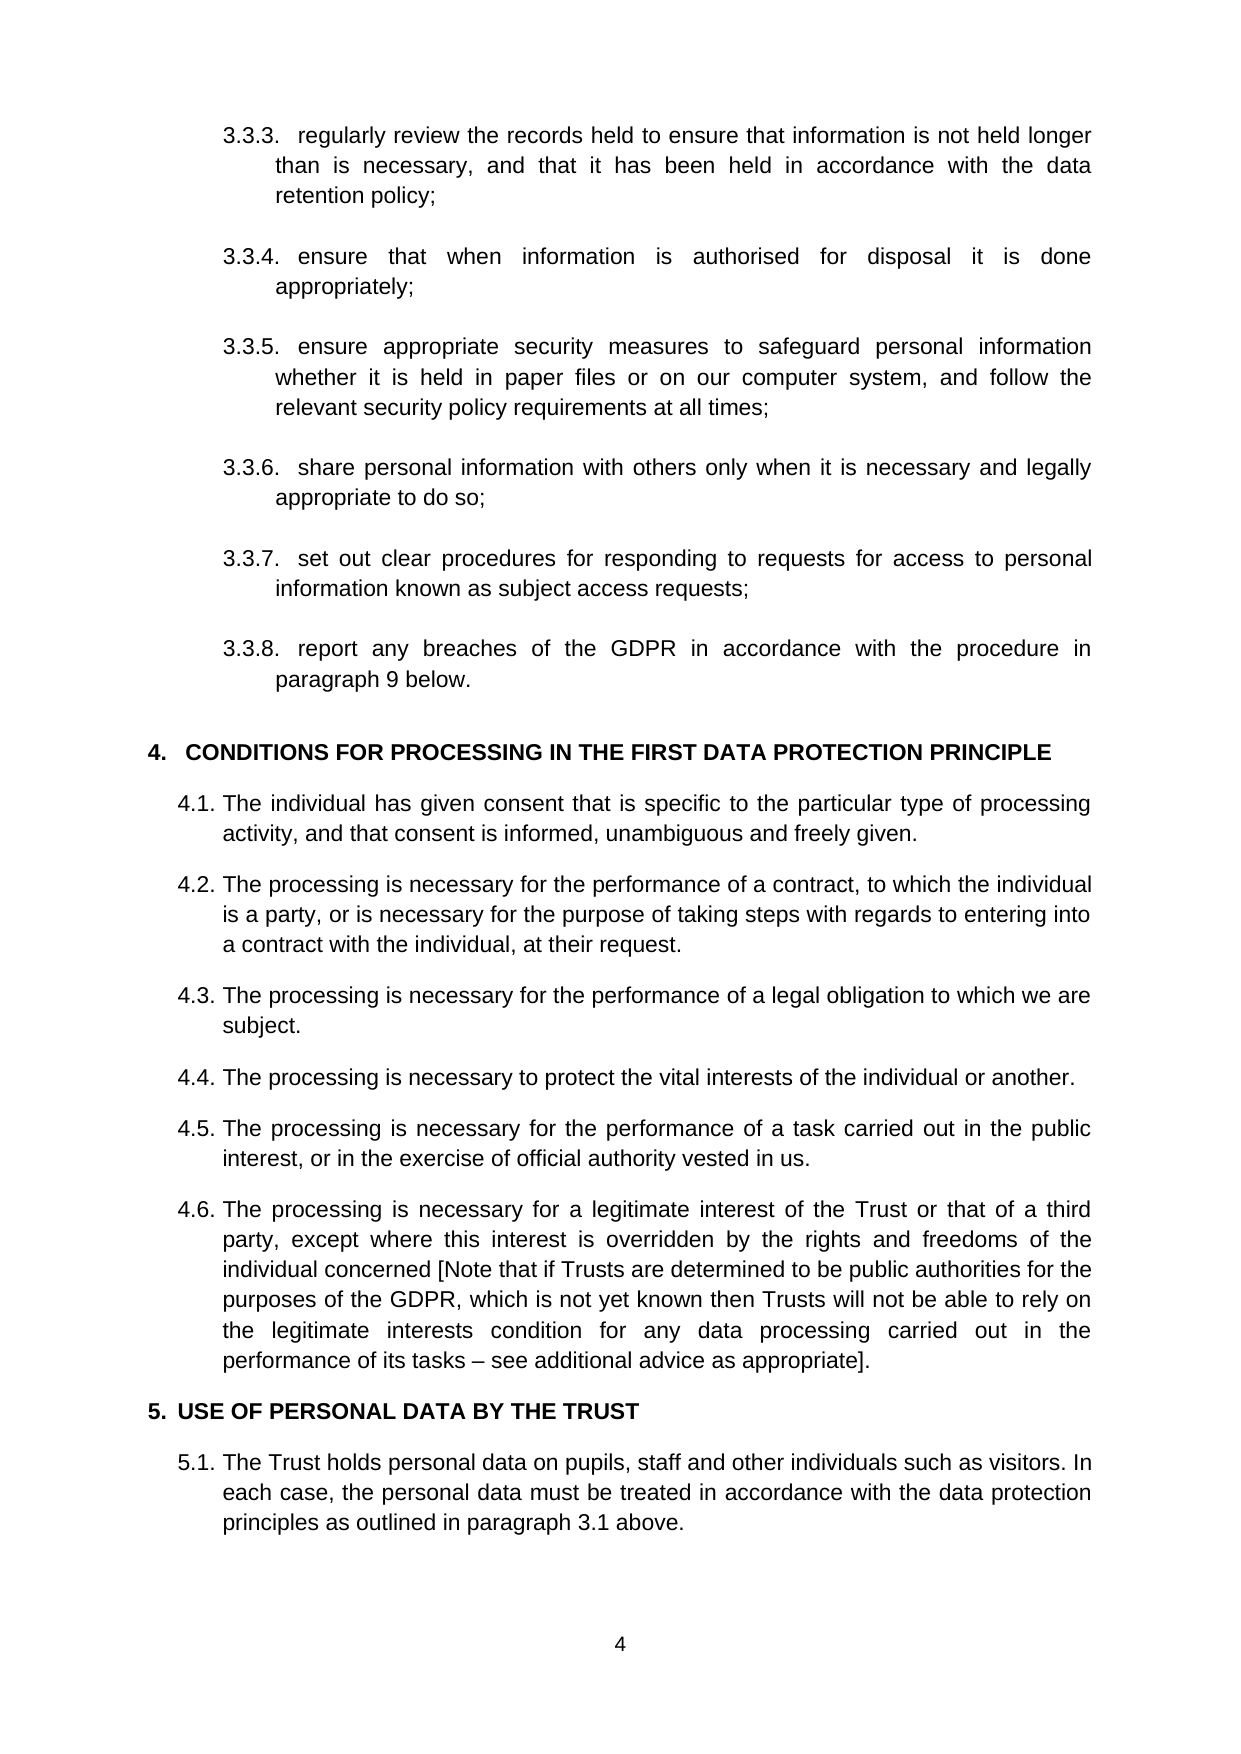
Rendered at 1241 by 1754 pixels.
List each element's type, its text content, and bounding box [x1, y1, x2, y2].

list ensure that when information is authorised for disposal it is done appropriately; [223, 243, 1092, 329]
list share personal information with others only when it is necessary and legally appropriate to do so; [223, 454, 1092, 541]
list USE OF PERSONAL DATA BY THE TRUST [148, 1398, 1092, 1424]
list The Trust holds personal data on pupils, staff and other individuals such as visitors. In each case, the personal data must be treated in accordance with the data protection principles as outlined in paragraph 3.1 above. [177, 1449, 1092, 1536]
list The processing is necessary for the performance of a legal obligation to which we are subject. [177, 982, 1092, 1039]
list The processing is necessary for the performance of a task carried out in the public interest, or in the exercise of official authority vested in us. [177, 1114, 1092, 1171]
list set out clear procedures for responding to requests for access to personal information known as subject access requests; [223, 545, 1092, 631]
list report any breaches of the GDPR in accordance with the procedure in paragraph 9 below. [223, 635, 1092, 692]
list The processing is necessary for the performance of a contract, to which the individual is a party, or is necessary for the purpose of taking steps with regards to entering into a contract with the individual, at their request. [177, 871, 1092, 957]
list The individual has given consent that is specific to the particular type of processing activity, and that consent is informed, unambiguous and freely given. [177, 789, 1092, 846]
list The processing is necessary for a legitimate interest of the Trust or that of a third party, except where this interest is overridden by the rights and freedoms of the individual concerned [Note that if Trusts are determined to be public authorities for the purposes of the GDPR, which is not yet known then Trusts will not be able to rely on the legitimate interests condition for any data processing carried out in the performance of its tasks – see additional advice as appropriate]. [177, 1196, 1092, 1373]
list regularly review the records held to ensure that information is not held longer than is necessary, and that it has been held in accordance with the data retention policy; [223, 122, 1092, 239]
list ensure appropriate security measures to safeguard personal information whether it is held in paper files or on our computer system, and follow the relevant security policy requirements at all times; [223, 333, 1092, 450]
list The processing is necessary to protect the vital interests of the individual or another. [177, 1063, 1092, 1090]
list CONDITIONS FOR PROCESSING IN THE FIRST DATA PROTECTION PRINCIPLE [148, 738, 1092, 765]
